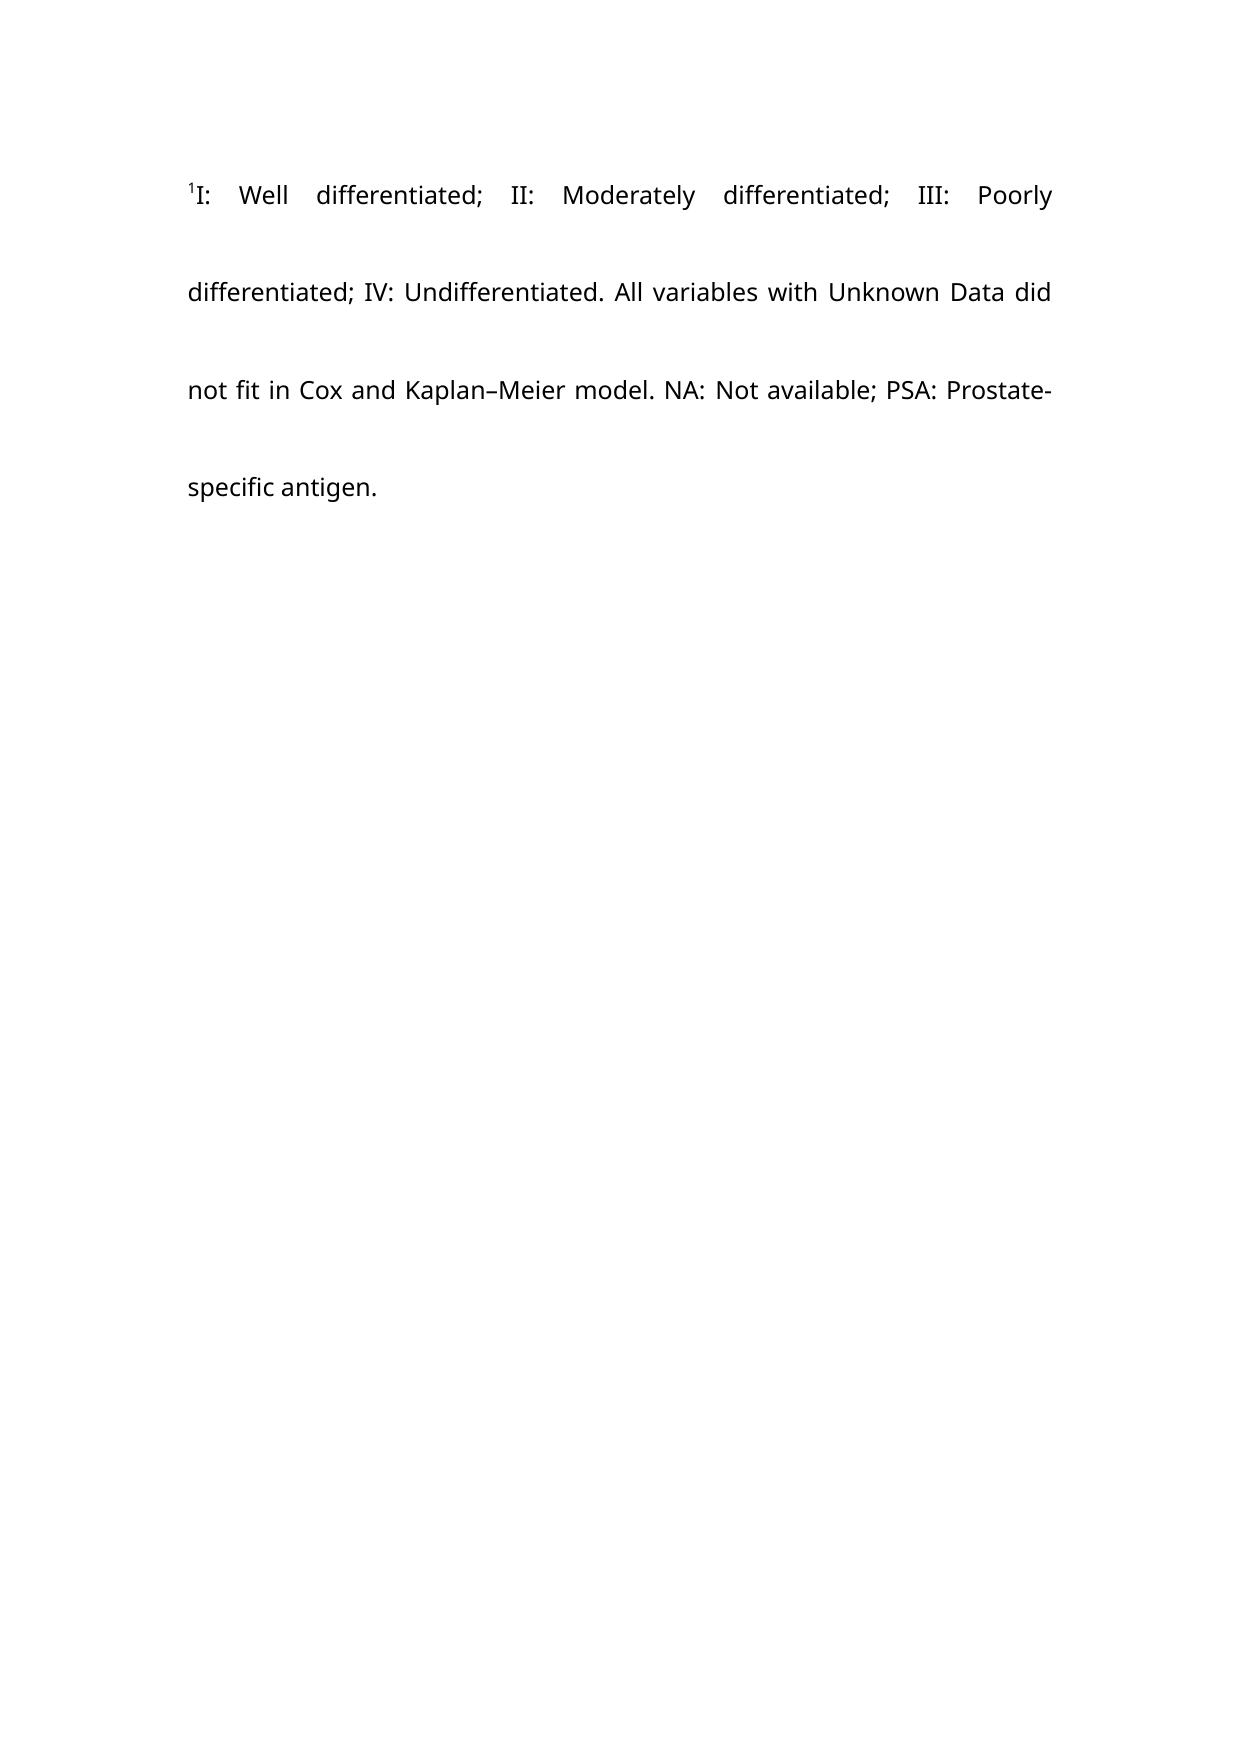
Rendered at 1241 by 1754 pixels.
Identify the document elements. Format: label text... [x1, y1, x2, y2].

text 1I: Well differentiated; II: Moderately differentiated; III: Poorly differentiated; IV: Undifferentiated. All variables with Unknown Data did not fit in Cox and Kaplan–Meier model. NA: Not available; PSA: Prostate-specific antigen. [187, 162, 1053, 519]
